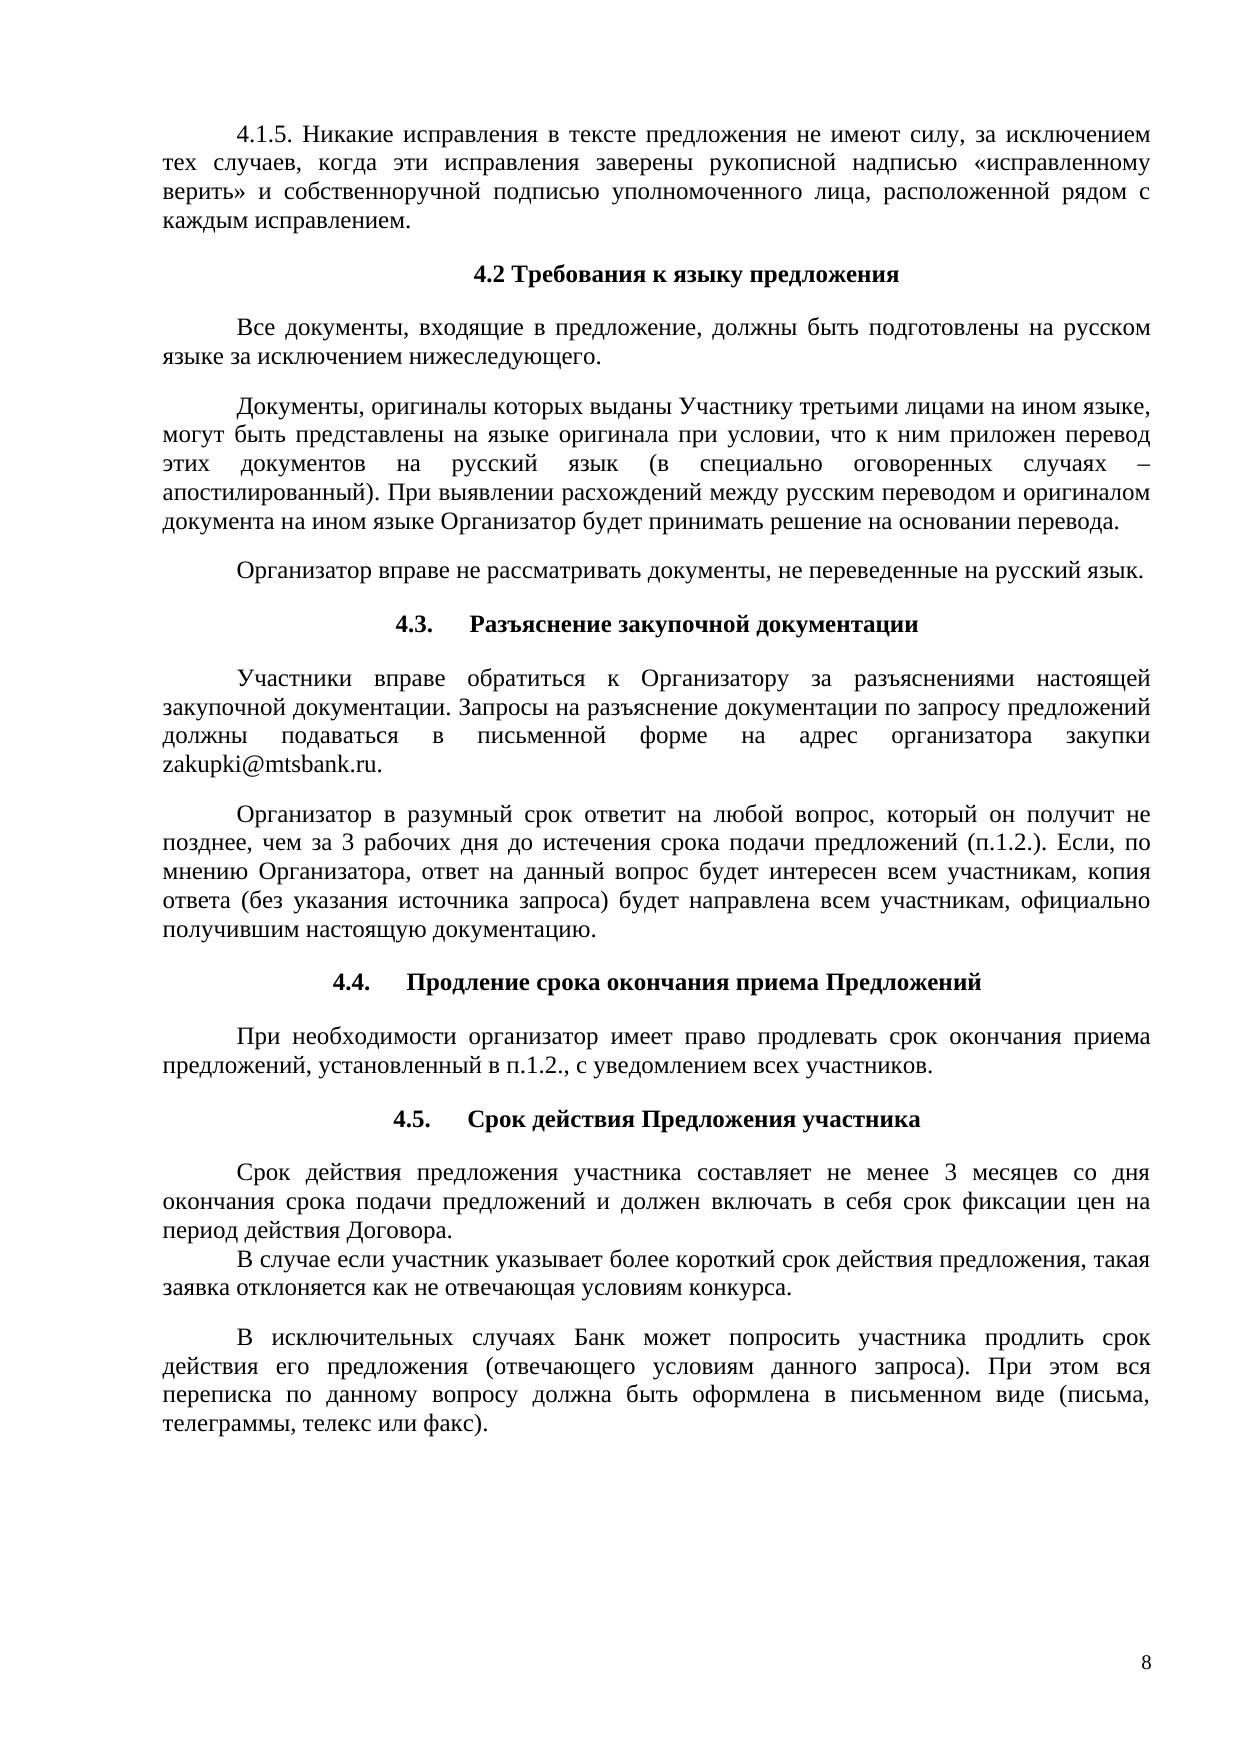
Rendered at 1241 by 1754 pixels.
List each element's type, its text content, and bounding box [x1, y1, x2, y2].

text В случае если участник указывает более короткий срок действия предложения, такая заявка отклоняется как не отвечающая условиям конкурса. [162, 1244, 1152, 1301]
list Требования к языку предложения [222, 259, 1152, 287]
list Срок действия Предложения участника [162, 1104, 1152, 1132]
text Организатор в разумный срок ответит на любой вопрос, который он получит не позднее, чем за 3 рабочих дня до истечения срока подачи предложений (п.1.2.). Если, по мнению Организатора, ответ на данный вопрос будет интересен всем участникам, копия ответа (без указания источника запроса) будет направлена всем участникам, официально получившим настоящую документацию. [162, 799, 1152, 942]
text Участники вправе обратиться к Организатору за разъяснениями настоящей закупочной документации. Запросы на разъяснение документации по запросу предложений должны подаваться в письменной форме на адрес организатора закупки zakupki@mtsbank.ru. [162, 663, 1152, 778]
text Документы, оригиналы которых выданы Участнику третьими лицами на ином языке, могут быть представлены на языке оригинала при условии, что к ним приложен перевод этих документов на русский язык (в специально оговоренных случаях – апостилированный). При выявлении расхождений между русским переводом и оригиналом документа на ином языке Организатор будет принимать решение на основании перевода. [162, 391, 1152, 534]
text 4.1.5. Никакие исправления в тексте предложения не имеют силу, за исключением тех случаев, когда эти исправления заверены рукописной надписью «исправленному верить» и собственноручной подписью уполномоченного лица, расположенной рядом с каждым исправлением. [162, 119, 1152, 234]
text Все документы, входящие в предложение, должны быть подготовлены на русском языке за исключением нижеследующего. [162, 312, 1152, 370]
text Организатор вправе не рассматривать документы, не переведенные на русский язык. [162, 555, 1152, 584]
text В исключительных случаях Банк может попросить участника продлить срок действия его предложения (отвечающего условиям данного запроса). При этом вся переписка по данному вопросу должна быть оформлена в письменном виде (письма, телеграммы, телекс или факс). [162, 1322, 1152, 1437]
text Срок действия предложения участника составляет не менее 3 месяцев со дня окончания срока подачи предложений и должен включать в себя срок фиксации цен на период действия Договора. [162, 1157, 1152, 1244]
text При необходимости организатор имеет право продлевать срок окончания приема предложений, установленный в п.1.2., с уведомлением всех участников. [162, 1021, 1152, 1079]
list Продление срока окончания приема Предложений [162, 967, 1152, 996]
list Разъяснение закупочной документации [162, 609, 1152, 638]
